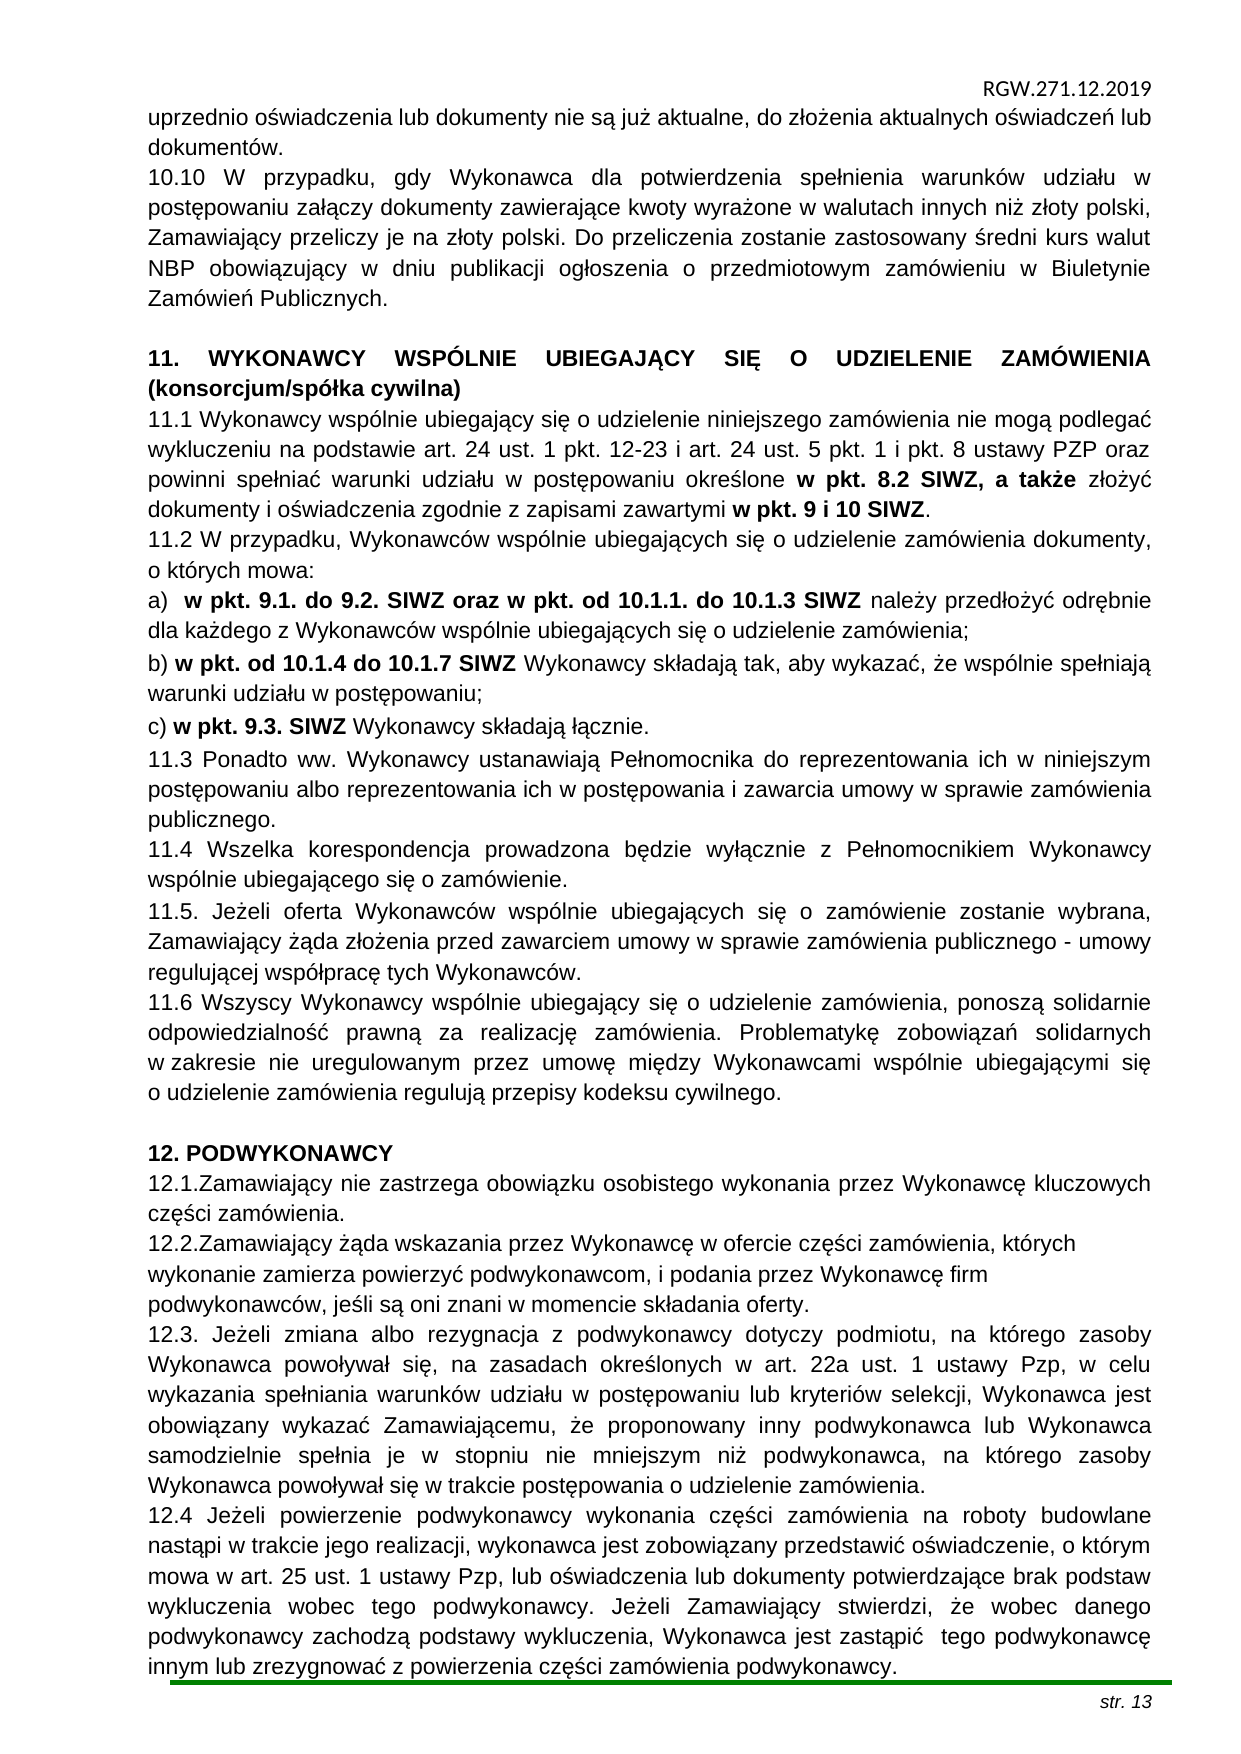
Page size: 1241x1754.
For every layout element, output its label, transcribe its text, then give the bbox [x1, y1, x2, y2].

text c) w pkt. 9.3. SIWZ Wykonawcy składają łącznie. [148, 713, 1152, 739]
text 11.4 Wszelka korespondencja prowadzona będzie wyłącznie z Pełnomocnikiem Wykonawcy wspólnie ubiegającego się o zamówienie. [148, 836, 1152, 893]
text 11.6 Wszyscy Wykonawcy wspólnie ubiegający się o udzielenie zamówienia, ponoszą solidarnie odpowiedzialność prawną za realizację zamówienia. Problematykę zobowiązań solidarnych w zakresie nie uregulowanym przez umowę między Wykonawcami wspólnie ubiegającymi się o udzielenie zamówienia regulują przepisy kodeksu cywilnego. [148, 989, 1152, 1106]
text 11. WYKONAWCY WSPÓLNIE UBIEGAJĄCY SIĘ O UDZIELENIE ZAMÓWIENIA (konsorcjum/spółka cywilna) [148, 345, 1152, 402]
text b) w pkt. od 10.1.4 do 10.1.7 SIWZ Wykonawcy składają tak, aby wykazać, że wspólnie spełniają warunki udziału w postępowaniu; [148, 650, 1152, 706]
text 12.3. Jeżeli zmiana albo rezygnacja z podwykonawcy dotyczy podmiotu, na którego zasoby Wykonawca powoływał się, na zasadach określonych w art. 22a ust. 1 ustawy Pzp, w celu wykazania spełniania warunków udziału w postępowaniu lub kryteriów selekcji, Wykonawca jest obowiązany wykazać Zamawiającemu, że proponowany inny podwykonawca lub Wykonawca samodzielnie spełnia je w stopniu nie mniejszym niż podwykonawca, na którego zasoby Wykonawca powoływał się w trakcie postępowania o udzielenie zamówienia. [148, 1321, 1152, 1498]
text 12.4 Jeżeli powierzenie podwykonawcy wykonania części zamówienia na roboty budowlane nastąpi w trakcie jego realizacji, wykonawca jest zobowiązany przedstawić oświadczenie, o którym mowa w art. 25 ust. 1 ustawy Pzp, lub oświadczenia lub dokumenty potwierdzające brak podstaw wykluczenia wobec tego podwykonawcy. Jeżeli Zamawiający stwierdzi, że wobec danego podwykonawcy zachodzą podstawy wykluczenia, Wykonawca jest zastąpić tego podwykonawcę innym lub zrezygnować z powierzenia części zamówienia podwykonawcy. [148, 1502, 1152, 1679]
text 10.10 W przypadku, gdy Wykonawca dla potwierdzenia spełnienia warunków udziału w postępowaniu załączy dokumenty zawierające kwoty wyrażone w walutach innych niż złoty polski, Zamawiający przeliczy je na złoty polski. Do przeliczenia zostanie zastosowany średni kurs walut NBP obowiązujący w dniu publikacji ogłoszenia o przedmiotowym zamówieniu w Biuletynie Zamówień Publicznych. [148, 164, 1152, 311]
text 11.2 W przypadku, Wykonawców wspólnie ubiegających się o udzielenie zamówienia dokumenty, o których mowa: [148, 526, 1152, 583]
text 12.2.Zamawiający żąda wskazania przez Wykonawcę w ofercie części zamówienia, których wykonanie zamierza powierzyć podwykonawcom, i podania przez Wykonawcę firm podwykonawców, jeśli są oni znani w momencie składania oferty. [148, 1230, 1152, 1317]
text 11.3 Ponadto ww. Wykonawcy ustanawiają Pełnomocnika do reprezentowania ich w niniejszym postępowaniu albo reprezentowania ich w postępowania i zawarcia umowy w sprawie zamówienia publicznego. [148, 746, 1152, 832]
text 11.1 Wykonawcy wspólnie ubiegający się o udzielenie niniejszego zamówienia nie mogą podlegać wykluczeniu na podstawie art. 24 ust. 1 pkt. 12-23 i art. 24 ust. 5 pkt. 1 i pkt. 8 ustawy PZP oraz powinni spełniać warunki udziału w postępowaniu określone w pkt. 8.2 SIWZ, a także złożyć dokumenty i oświadczenia zgodnie z zapisami zawartymi w pkt. 9 i 10 SIWZ. [148, 406, 1152, 522]
text a) w pkt. 9.1. do 9.2. SIWZ oraz w pkt. od 10.1.1. do 10.1.3 SIWZ należy przedłożyć odrębnie dla każdego z Wykonawców wspólnie ubiegających się o udzielenie zamówienia; [148, 587, 1152, 643]
text 12.1.Zamawiający nie zastrzega obowiązku osobistego wykonania przez Wykonawcę kluczowych części zamówienia. [148, 1170, 1152, 1226]
text 12. PODWYKONAWCY [148, 1140, 1152, 1166]
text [148, 103, 1152, 160]
text 11.5. Jeżeli oferta Wykonawców wspólnie ubiegających się o zamówienie zostanie wybrana, Zamawiający żąda złożenia przed zawarciem umowy w sprawie zamówienia publicznego - umowy regulującej współpracę tych Wykonawców. [148, 898, 1152, 985]
